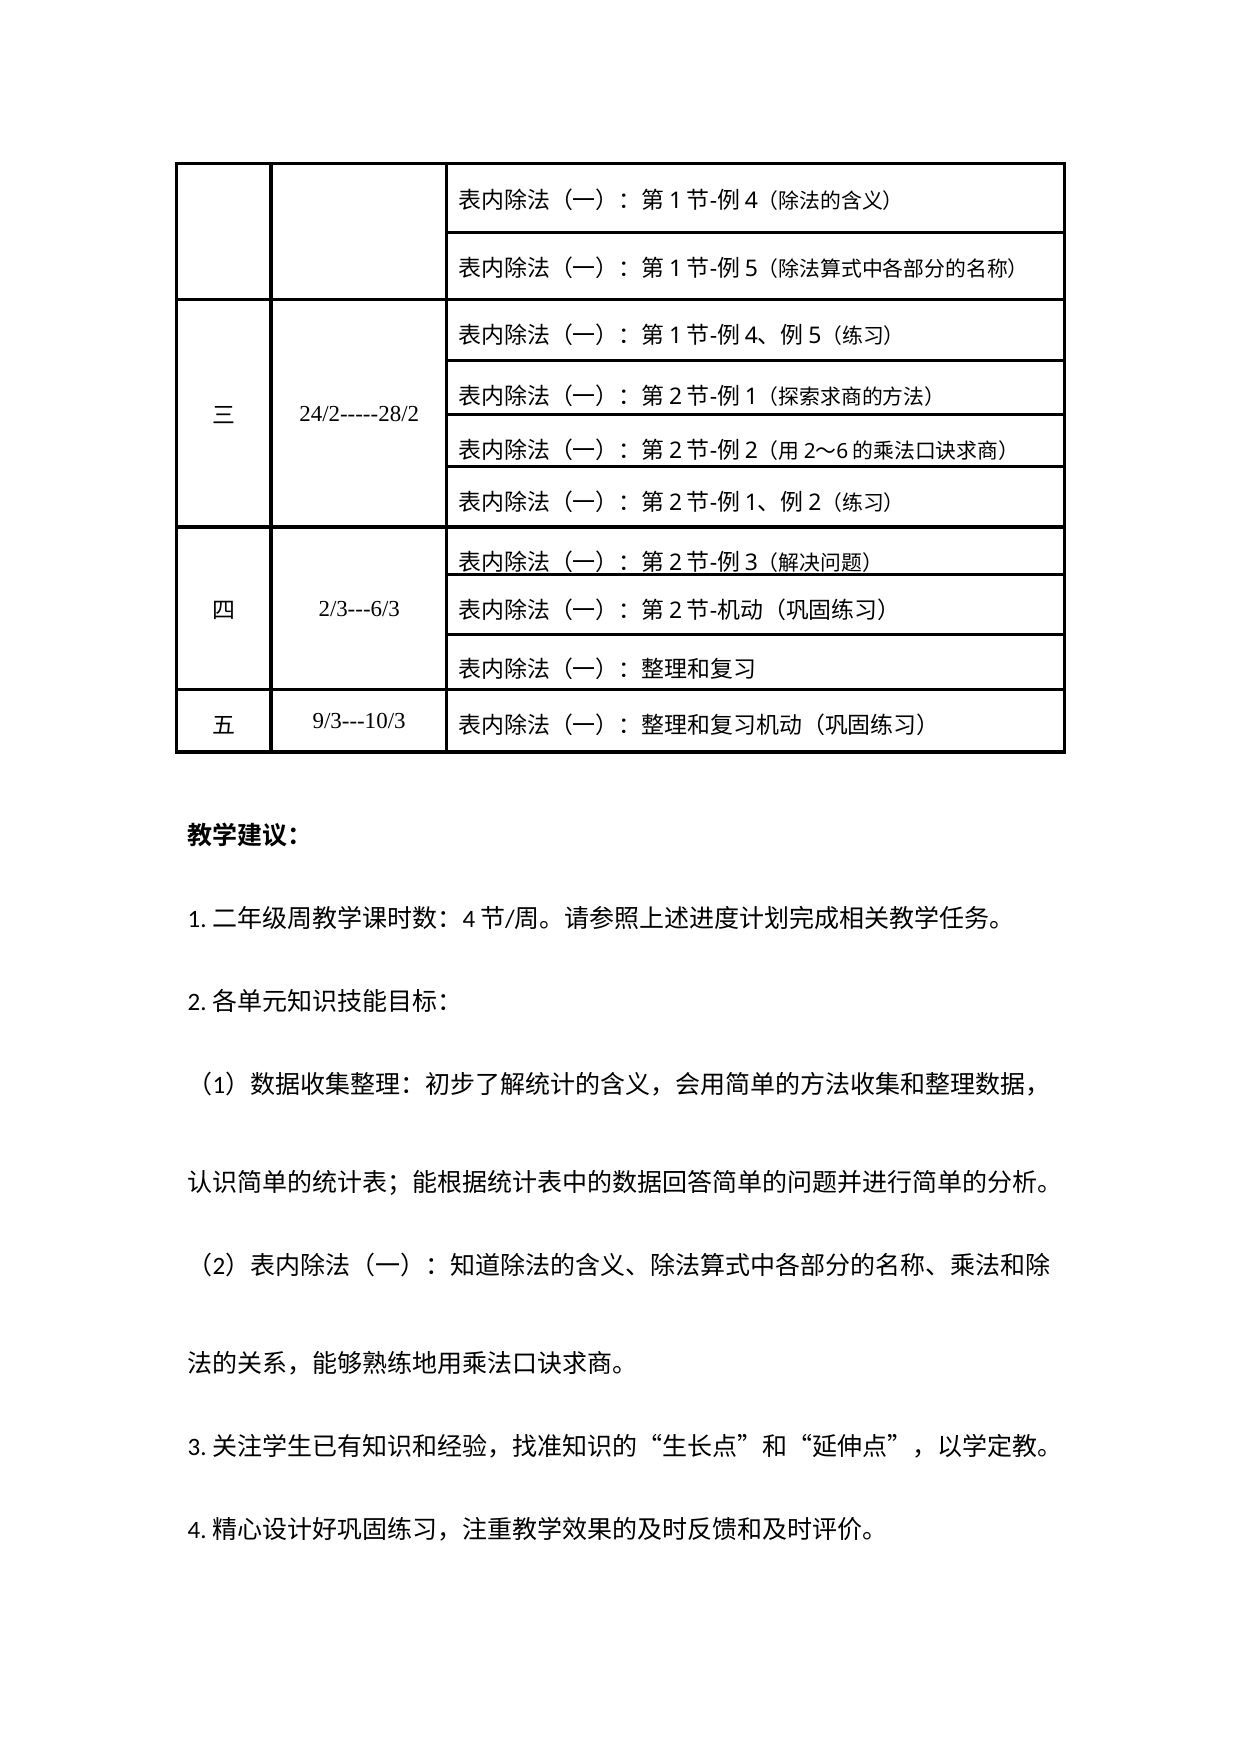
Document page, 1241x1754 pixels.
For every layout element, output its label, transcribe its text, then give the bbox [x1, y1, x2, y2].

table_cell 表内除法（一）：第1节-例4（除法的含义） [448, 165, 1063, 231]
table_cell 9/3---10/3 [273, 691, 445, 750]
table_cell 表内除法（一）：第2节-例1（探索求商的方法） [448, 362, 1063, 413]
text 3. 关注学生已有知识和经验，找准知识的“生长点”和“延伸点”，以学定教。 [187, 1412, 1053, 1477]
text 4. 精心设计好巩固练习，注重教学效果的及时反馈和及时评价。 [187, 1495, 1053, 1560]
table_cell 表内除法（一）：第2节-机动（巩固练习） [448, 576, 1063, 632]
table_cell 三 [178, 301, 269, 525]
text （1）数据收集整理：初步了解统计的含义，会用简单的方法收集和整理数据，认识简单的统计表；能根据统计表中的数据回答简单的问题并进行简单的分析。 [187, 1051, 1053, 1213]
text （2）表内除法（一）：知道除法的含义、除法算式中各部分的名称、乘法和除法的关系，能够熟练地用乘法口诀求商。 [187, 1231, 1053, 1394]
table_cell 表内除法（一）：第2节-例3（解决问题） [448, 529, 1063, 573]
table_cell 表内除法（一）：第2节-例1、例2（练习） [448, 468, 1063, 525]
table_cell 四 [178, 529, 269, 688]
text 教学建议： [187, 801, 1053, 866]
table_cell 表内除法（一）：第1节-例5（除法算式中各部分的名称） [448, 234, 1063, 298]
table_cell 24/2-----28/2 [273, 301, 445, 525]
table_cell 表内除法（一）：第2节-例2（用2～6的乘法口诀求商） [448, 416, 1063, 465]
table_cell 表内除法（一）：第1节-例4、例5（练习） [448, 301, 1063, 359]
table_cell 表内除法（一）：整理和复习机动（巩固练习） [448, 691, 1063, 750]
list 各单元知识技能目标： [187, 967, 1053, 1032]
table_cell 表内除法（一）：整理和复习 [448, 636, 1063, 688]
table_cell 2/3---6/3 [273, 529, 445, 688]
table_cell 五 [178, 691, 269, 750]
list 二年级周教学课时数：4节/周。请参照上述进度计划完成相关教学任务。 [187, 884, 1053, 949]
